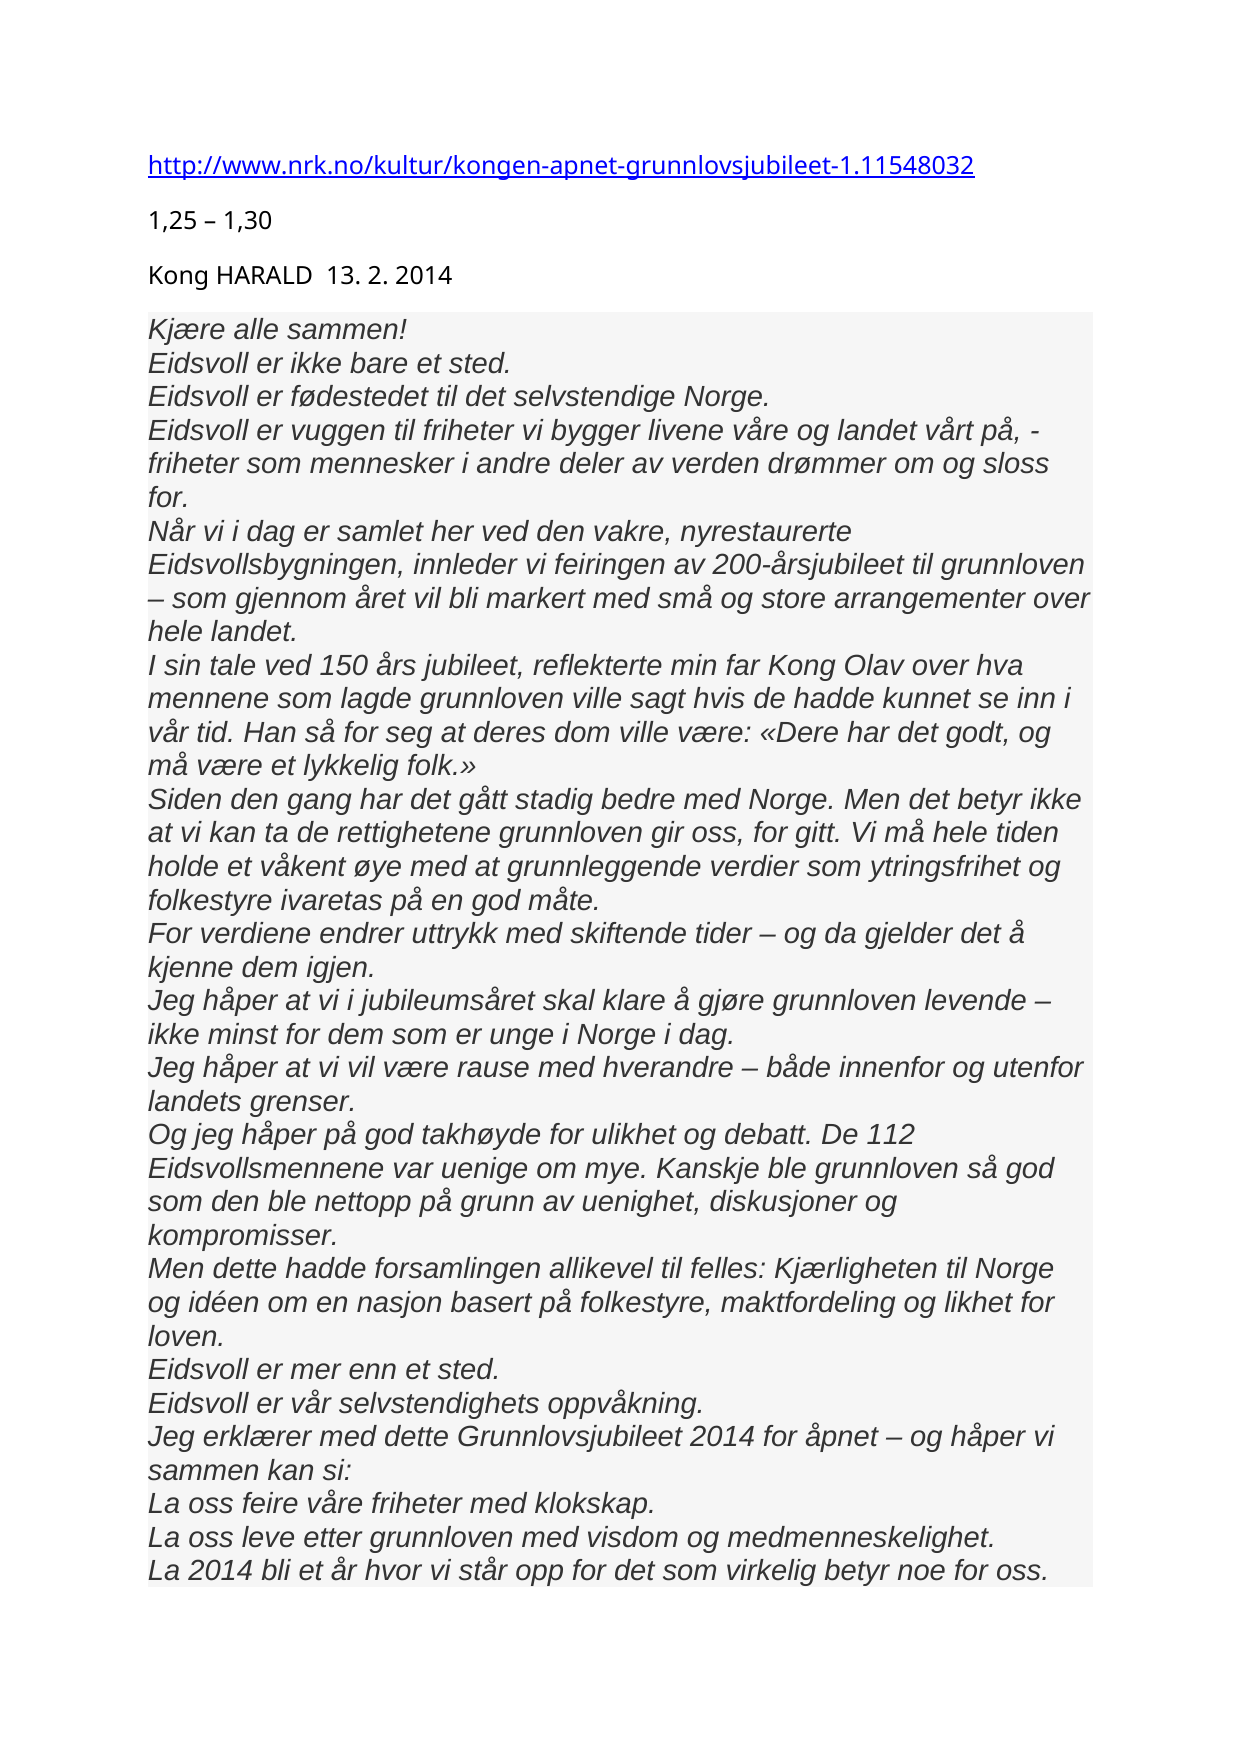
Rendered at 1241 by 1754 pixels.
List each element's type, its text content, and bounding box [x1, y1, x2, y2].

text Kjære alle sammen! [148, 312, 1093, 346]
text Eidsvoll er mer enn et sted. Eidsvoll er vår selvstendighets oppvåkning. [148, 1352, 1093, 1419]
text La oss feire våre friheter med klokskap. La oss leve etter grunnloven med visdom og medmenneskelighet. La 2014 bli et år hvor vi står opp for det som virkelig betyr noe for oss. [148, 1486, 1093, 1587]
text Jeg håper at vi i jubileumsåret skal klare å gjøre grunnloven levende – ikke minst for dem som er unge i Norge i dag. Jeg håper at vi vil være rause med hverandre – både innenfor og utenfor landets grenser. Og jeg håper på god takhøyde for ulikhet og debatt. De 112 Eidsvollsmennene var uenige om mye. Kanskje ble grunnloven så god som den ble nettopp på grunn av uenighet, diskusjoner og kompromisser. [148, 983, 1093, 1251]
text Men dette hadde forsamlingen allikevel til felles: Kjærligheten til Norge og idéen om en nasjon basert på folkestyre, maktfordeling og likhet for loven. [148, 1251, 1093, 1352]
text Eidsvoll er ikke bare et sted. [148, 346, 1093, 379]
text I sin tale ved 150 års jubileet, reflekterte min far Kong Olav over hva mennene som lagde grunnloven ville sagt hvis de hadde kunnet se inn i vår tid. Han så for seg at deres dom ville være: «Dere har det godt, og må være et lykkelig folk.» [148, 648, 1093, 782]
text Kong HARALD 13. 2. 2014 [148, 257, 1093, 291]
text 1,25 – 1,30 [148, 202, 1093, 237]
text http://www.nrk.no/kultur/kongen-apnet-grunnlovsjubileet-1.11548032 [148, 148, 1093, 182]
text Jeg erklærer med dette Grunnlovsjubileet 2014 for åpnet – og håper vi sammen kan si: [148, 1419, 1093, 1486]
text Siden den gang har det gått stadig bedre med Norge. Men det betyr ikke at vi kan ta de rettighetene grunnloven gir oss, for gitt. Vi må hele tiden holde et våkent øye med at grunnleggende verdier som ytringsfrihet og folkestyre ivaretas på en god måte. For verdiene endrer uttrykk med skiftende tider – og da gjelder det å kjenne dem igjen. [148, 782, 1093, 983]
text Når vi i dag er samlet her ved den vakre, nyrestaurerte Eidsvollsbygningen, innleder vi feiringen av 200-årsjubileet til grunnloven – som gjennom året vil bli markert med små og store arrangementer over hele landet. [148, 513, 1093, 648]
text Eidsvoll er fødestedet til det selvstendige Norge. Eidsvoll er vuggen til friheter vi bygger livene våre og landet vårt på, - friheter som mennesker i andre deler av verden drømmer om og sloss for. [148, 379, 1093, 513]
